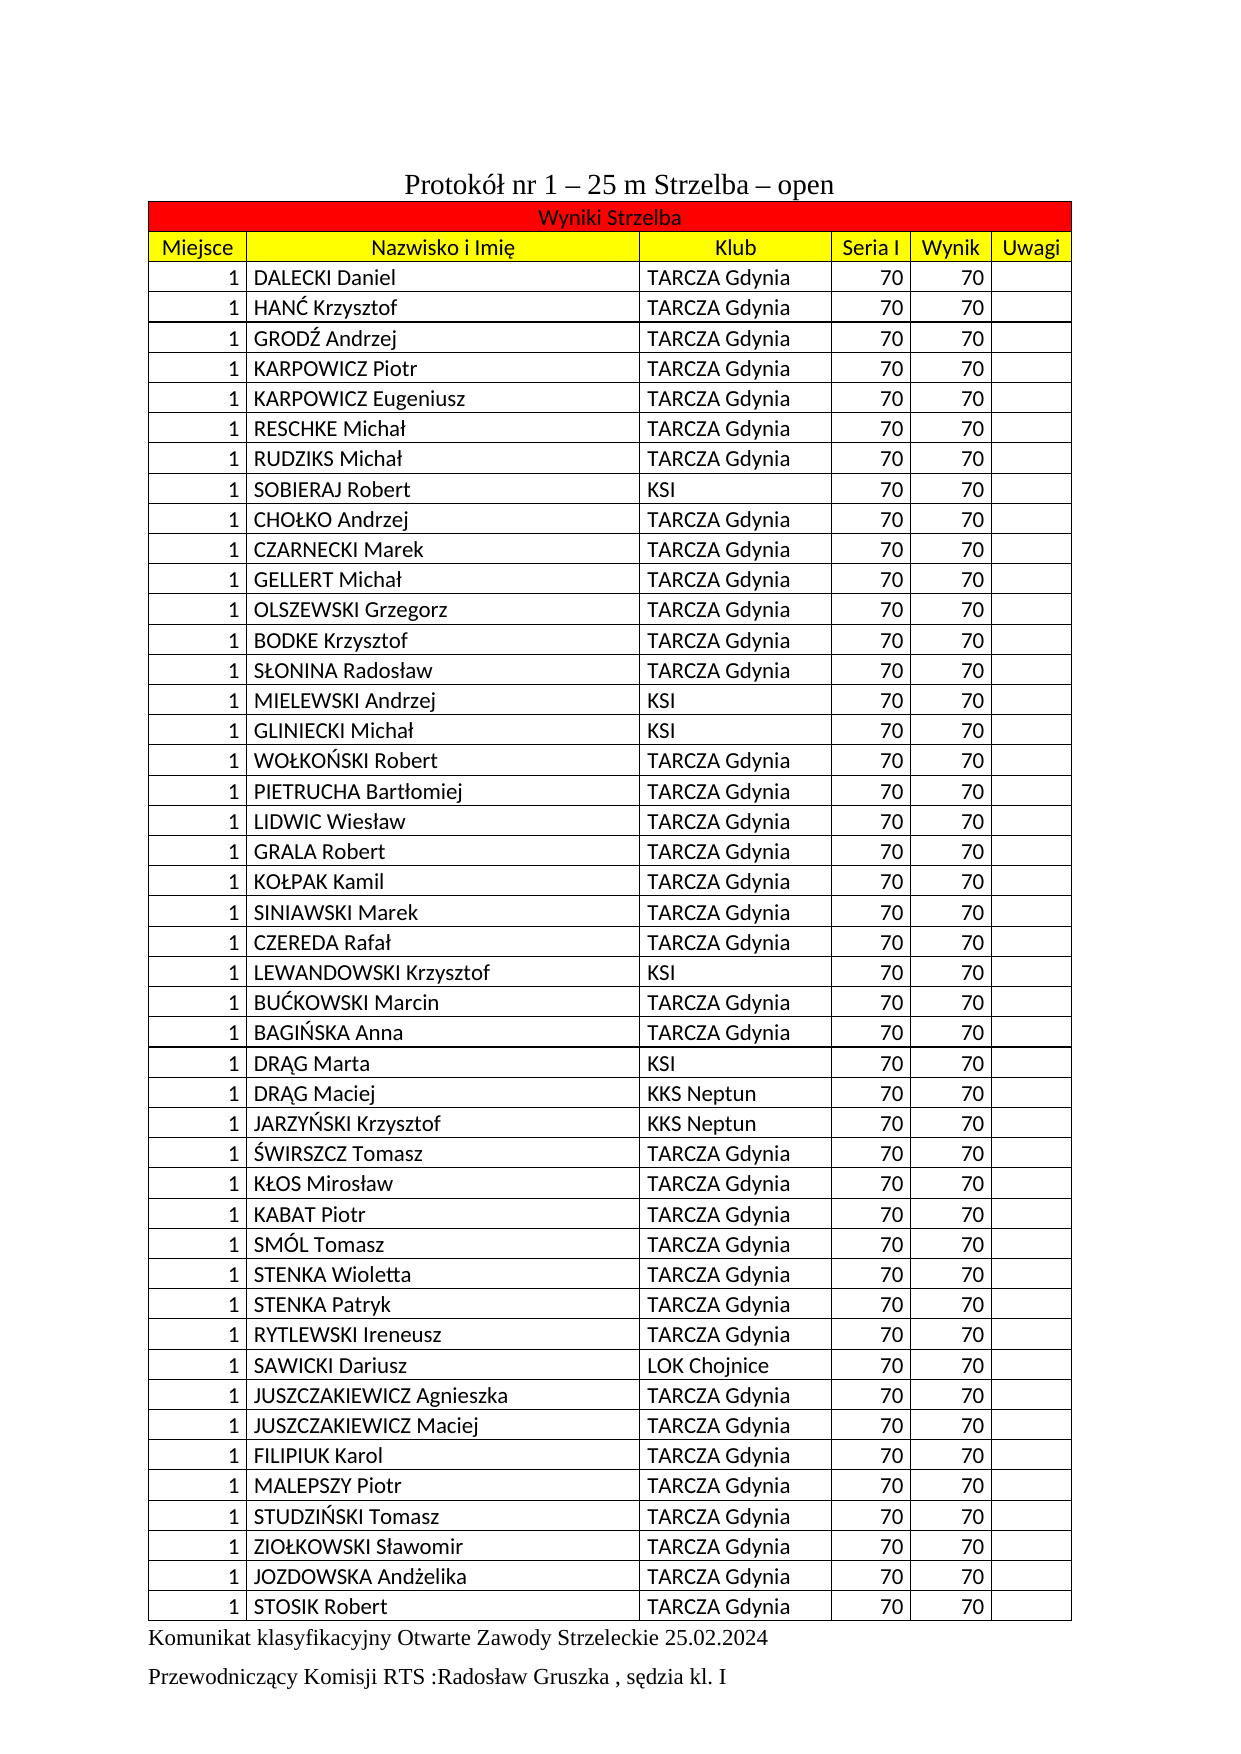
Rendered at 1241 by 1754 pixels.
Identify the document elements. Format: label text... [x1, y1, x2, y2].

table_cell TARCZA Gdynia [640, 896, 831, 926]
table_cell 70 [832, 1591, 910, 1620]
table_cell [992, 776, 1071, 805]
table_cell TARCZA Gdynia [640, 987, 831, 1016]
table_cell 70 [911, 1410, 991, 1439]
table_cell KSI [640, 715, 831, 744]
table_cell 70 [832, 383, 910, 412]
table_cell KOŁPAK Kamil [247, 866, 639, 895]
table_cell 70 [911, 292, 991, 321]
table_cell 1 [149, 594, 246, 623]
table_cell PIETRUCHA Bartłomiej [247, 776, 639, 805]
table_cell TARCZA Gdynia [640, 776, 831, 805]
table_cell 1 [149, 1229, 246, 1258]
table_cell 70 [911, 1259, 991, 1288]
table_cell [992, 1350, 1071, 1379]
table_cell 70 [911, 957, 991, 986]
table_cell [992, 353, 1071, 382]
table_cell TARCZA Gdynia [640, 1168, 831, 1197]
table_cell 70 [911, 443, 991, 472]
table_cell 70 [832, 685, 910, 714]
table_cell LEWANDOWSKI Krzysztof [247, 957, 639, 986]
table_cell 70 [911, 383, 991, 412]
table_cell 70 [832, 745, 910, 774]
table_cell JUSZCZAKIEWICZ Maciej [247, 1410, 639, 1439]
table_cell 1 [149, 776, 246, 805]
table_cell MIELEWSKI Andrzej [247, 685, 639, 714]
table_cell BODKE Krzysztof [247, 625, 639, 654]
table_cell 1 [149, 745, 246, 774]
table_cell [992, 1259, 1071, 1288]
table_cell [992, 1470, 1071, 1499]
table_cell 70 [832, 262, 910, 291]
table_cell 70 [832, 1289, 910, 1318]
text Protokół nr 1 – 25 m Strzelba – open [148, 167, 1090, 201]
table_cell 70 [911, 1319, 991, 1348]
table_cell ŚWIRSZCZ Tomasz [247, 1138, 639, 1167]
table_cell LIDWIC Wiesław [247, 806, 639, 835]
table_header Wyniki Strzelba [149, 202, 1071, 231]
table_cell 70 [911, 1440, 991, 1469]
table_cell 70 [911, 1138, 991, 1167]
table_cell STENKA Wioletta [247, 1259, 639, 1288]
table_cell [992, 594, 1071, 623]
table_cell GRODŹ Andrzej [247, 323, 639, 352]
table_cell 70 [911, 474, 991, 503]
table_cell Seria I [832, 232, 910, 261]
table_cell 1 [149, 474, 246, 503]
table_cell [992, 292, 1071, 321]
table_cell [992, 987, 1071, 1016]
table_cell TARCZA Gdynia [640, 594, 831, 623]
table_cell TARCZA Gdynia [640, 292, 831, 321]
table_cell TARCZA Gdynia [640, 927, 831, 956]
table_cell 70 [911, 1017, 991, 1046]
table_cell [992, 564, 1071, 593]
table_cell 70 [832, 1017, 910, 1046]
table_cell 70 [832, 1048, 910, 1077]
table_cell 1 [149, 353, 246, 382]
table_cell Uwagi [992, 232, 1071, 261]
table_cell TARCZA Gdynia [640, 1380, 831, 1409]
table_cell 70 [832, 625, 910, 654]
table_cell TARCZA Gdynia [640, 1017, 831, 1046]
table_cell 70 [911, 413, 991, 442]
table_cell Nazwisko i Imię [247, 232, 639, 261]
table_cell 70 [911, 866, 991, 895]
table_cell TARCZA Gdynia [640, 866, 831, 895]
table_cell 70 [832, 957, 910, 986]
table_cell 70 [832, 1229, 910, 1258]
table_cell TARCZA Gdynia [640, 1531, 831, 1560]
table_cell JARZYŃSKI Krzysztof [247, 1108, 639, 1137]
table_cell 1 [149, 1289, 246, 1318]
table_cell 1 [149, 1319, 246, 1348]
table_cell TARCZA Gdynia [640, 1561, 831, 1590]
table_cell [992, 262, 1071, 291]
table_cell JUSZCZAKIEWICZ Agnieszka [247, 1380, 639, 1409]
table_cell KSI [640, 1048, 831, 1077]
table_cell 1 [149, 1501, 246, 1530]
table_cell 70 [911, 836, 991, 865]
table_cell SŁONINA Radosław [247, 655, 639, 684]
table_cell 1 [149, 262, 246, 291]
table_cell [992, 534, 1071, 563]
table_cell GLINIECKI Michał [247, 715, 639, 744]
table_cell KKS Neptun [640, 1108, 831, 1137]
table_cell [992, 866, 1071, 895]
table_cell [992, 1048, 1071, 1077]
table_cell [992, 1199, 1071, 1228]
table_cell [992, 474, 1071, 503]
table_cell 70 [911, 323, 991, 352]
table_cell 70 [832, 323, 910, 352]
table_cell TARCZA Gdynia [640, 1591, 831, 1620]
table_cell [992, 1410, 1071, 1439]
table_cell 1 [149, 323, 246, 352]
table_cell 1 [149, 1591, 246, 1620]
table_cell RESCHKE Michał [247, 413, 639, 442]
table_cell [992, 836, 1071, 865]
table_cell TARCZA Gdynia [640, 1289, 831, 1318]
table_cell 70 [832, 1440, 910, 1469]
table_cell TARCZA Gdynia [640, 1138, 831, 1167]
table_cell TARCZA Gdynia [640, 443, 831, 472]
table_cell 70 [832, 715, 910, 744]
table_cell 1 [149, 1048, 246, 1077]
table_cell [992, 1229, 1071, 1258]
table_cell 1 [149, 443, 246, 472]
table_cell KŁOS Mirosław [247, 1168, 639, 1197]
table_cell [992, 1108, 1071, 1137]
table_cell 70 [911, 715, 991, 744]
table_cell 70 [832, 836, 910, 865]
table_cell 70 [832, 1138, 910, 1167]
table_cell 70 [911, 534, 991, 563]
table_cell 70 [911, 745, 991, 774]
table_cell 1 [149, 1380, 246, 1409]
table_cell 70 [911, 1199, 991, 1228]
table_cell 70 [832, 1470, 910, 1499]
table_cell 1 [149, 504, 246, 533]
table_cell 70 [911, 1591, 991, 1620]
table_cell 70 [911, 1380, 991, 1409]
table_cell STENKA Patryk [247, 1289, 639, 1318]
table_cell 70 [832, 1319, 910, 1348]
table_cell [992, 1440, 1071, 1469]
table_cell 70 [832, 1531, 910, 1560]
table_cell 1 [149, 866, 246, 895]
table_cell GELLERT Michał [247, 564, 639, 593]
table_cell [992, 383, 1071, 412]
table_cell [992, 896, 1071, 926]
table_cell [992, 1168, 1071, 1197]
table_cell 70 [911, 353, 991, 382]
table_cell TARCZA Gdynia [640, 262, 831, 291]
table_cell 1 [149, 685, 246, 714]
table_cell 70 [832, 1078, 910, 1107]
table_cell 1 [149, 383, 246, 412]
table_cell 1 [149, 1138, 246, 1167]
table_cell TARCZA Gdynia [640, 1470, 831, 1499]
table_cell 70 [832, 1410, 910, 1439]
table_cell 70 [911, 1531, 991, 1560]
table_cell 1 [149, 1531, 246, 1560]
table_cell 70 [911, 776, 991, 805]
table_cell 70 [832, 292, 910, 321]
table_cell [992, 625, 1071, 654]
table_cell [992, 1531, 1071, 1560]
table_cell KARPOWICZ Eugeniusz [247, 383, 639, 412]
table_cell 70 [911, 504, 991, 533]
table_cell TARCZA Gdynia [640, 323, 831, 352]
table_cell [992, 323, 1071, 352]
table_cell [992, 1561, 1071, 1590]
table_cell TARCZA Gdynia [640, 534, 831, 563]
table_cell SMÓL Tomasz [247, 1229, 639, 1258]
table_cell [992, 745, 1071, 774]
table_cell 1 [149, 1440, 246, 1469]
table_cell KSI [640, 685, 831, 714]
table_cell LOK Chojnice [640, 1350, 831, 1379]
table_cell 70 [911, 1289, 991, 1318]
table_cell KKS Neptun [640, 1078, 831, 1107]
table_cell 70 [832, 987, 910, 1016]
table_cell RYTLEWSKI Ireneusz [247, 1319, 639, 1348]
table_cell TARCZA Gdynia [640, 1440, 831, 1469]
table_cell JOZDOWSKA Andżelika [247, 1561, 639, 1590]
table_cell 70 [832, 1108, 910, 1137]
table_cell WOŁKOŃSKI Robert [247, 745, 639, 774]
table_cell 70 [832, 927, 910, 956]
table_cell Klub [640, 232, 831, 261]
table_cell 70 [832, 1259, 910, 1288]
table_cell TARCZA Gdynia [640, 745, 831, 774]
table_cell 1 [149, 655, 246, 684]
table_cell SAWICKI Dariusz [247, 1350, 639, 1379]
table_cell 1 [149, 1350, 246, 1379]
table_cell TARCZA Gdynia [640, 413, 831, 442]
table_cell 70 [832, 1501, 910, 1530]
table_cell 70 [832, 776, 910, 805]
table_cell [992, 1319, 1071, 1348]
table_cell 1 [149, 1078, 246, 1107]
table_cell 70 [911, 1108, 991, 1137]
table_cell DALECKI Daniel [247, 262, 639, 291]
table_cell KARPOWICZ Piotr [247, 353, 639, 382]
table_cell 70 [911, 1501, 991, 1530]
table_cell [992, 655, 1071, 684]
table_cell 1 [149, 836, 246, 865]
table_cell TARCZA Gdynia [640, 1229, 831, 1258]
table_cell 70 [911, 1168, 991, 1197]
table_cell 1 [149, 927, 246, 956]
table_cell 70 [832, 564, 910, 593]
table_cell [992, 1078, 1071, 1107]
table_cell 1 [149, 1108, 246, 1137]
table_cell [992, 806, 1071, 835]
table_cell 70 [911, 1350, 991, 1379]
table_cell KSI [640, 474, 831, 503]
table_cell 1 [149, 896, 246, 926]
table_cell TARCZA Gdynia [640, 806, 831, 835]
table_cell 70 [832, 896, 910, 926]
table_cell ZIOŁKOWSKI Sławomir [247, 1531, 639, 1560]
table_cell 70 [911, 1470, 991, 1499]
table_cell 1 [149, 292, 246, 321]
table_cell 70 [911, 1561, 991, 1590]
table_cell CZARNECKI Marek [247, 534, 639, 563]
table_cell TARCZA Gdynia [640, 504, 831, 533]
table_cell 1 [149, 1017, 246, 1046]
table_cell 70 [911, 655, 991, 684]
table_cell Wynik [911, 232, 991, 261]
table_cell TARCZA Gdynia [640, 1319, 831, 1348]
table_cell TARCZA Gdynia [640, 1410, 831, 1439]
table_cell 70 [911, 1229, 991, 1258]
table_cell [992, 685, 1071, 714]
table_cell [992, 1017, 1071, 1046]
table_cell 1 [149, 564, 246, 593]
table_cell STUDZIŃSKI Tomasz [247, 1501, 639, 1530]
table_cell 70 [832, 806, 910, 835]
table_cell 70 [911, 564, 991, 593]
table_cell KABAT Piotr [247, 1199, 639, 1228]
table_cell 1 [149, 715, 246, 744]
table_cell 70 [911, 685, 991, 714]
table_cell 70 [832, 413, 910, 442]
table_cell TARCZA Gdynia [640, 353, 831, 382]
table_cell 70 [911, 896, 991, 926]
table_cell 1 [149, 625, 246, 654]
table_cell KSI [640, 957, 831, 986]
table_cell 70 [911, 987, 991, 1016]
table_cell SOBIERAJ Robert [247, 474, 639, 503]
table_cell STOSIK Robert [247, 1591, 639, 1620]
table_cell MALEPSZY Piotr [247, 1470, 639, 1499]
table_cell 1 [149, 1561, 246, 1590]
table_cell 70 [832, 866, 910, 895]
table_cell 70 [832, 594, 910, 623]
table_cell FILIPIUK Karol [247, 1440, 639, 1469]
table_cell BAGIŃSKA Anna [247, 1017, 639, 1046]
table_cell SINIAWSKI Marek [247, 896, 639, 926]
table_cell TARCZA Gdynia [640, 836, 831, 865]
table_cell 70 [832, 1350, 910, 1379]
table_cell OLSZEWSKI Grzegorz [247, 594, 639, 623]
table_cell [992, 715, 1071, 744]
table_cell [992, 1138, 1071, 1167]
table_cell [992, 927, 1071, 956]
table_cell [992, 504, 1071, 533]
table_cell TARCZA Gdynia [640, 383, 831, 412]
table_cell [992, 443, 1071, 472]
table_cell TARCZA Gdynia [640, 1199, 831, 1228]
table_cell [992, 413, 1071, 442]
table_cell 70 [832, 1561, 910, 1590]
table_cell DRĄG Marta [247, 1048, 639, 1077]
table_cell 70 [832, 443, 910, 472]
table_cell 70 [832, 474, 910, 503]
table_cell 1 [149, 534, 246, 563]
table_cell TARCZA Gdynia [640, 625, 831, 654]
table_cell 70 [911, 1048, 991, 1077]
table_cell [992, 1289, 1071, 1318]
table_cell 1 [149, 1259, 246, 1288]
table_cell 1 [149, 987, 246, 1016]
table_cell 70 [832, 1168, 910, 1197]
table_cell CHOŁKO Andrzej [247, 504, 639, 533]
table_cell 70 [832, 353, 910, 382]
table_cell [992, 1591, 1071, 1620]
table_cell TARCZA Gdynia [640, 655, 831, 684]
table_cell 1 [149, 957, 246, 986]
table_cell 70 [832, 1199, 910, 1228]
table_cell BUĆKOWSKI Marcin [247, 987, 639, 1016]
table_cell CZEREDA Rafał [247, 927, 639, 956]
table_cell 70 [911, 594, 991, 623]
table_cell 70 [911, 927, 991, 956]
table_cell RUDZIKS Michał [247, 443, 639, 472]
table_cell 70 [832, 1380, 910, 1409]
table_cell 70 [911, 625, 991, 654]
table_cell [992, 1380, 1071, 1409]
table_cell [992, 957, 1071, 986]
table_cell 1 [149, 1199, 246, 1228]
table_cell 1 [149, 1410, 246, 1439]
table_cell 70 [911, 806, 991, 835]
table_cell 70 [832, 534, 910, 563]
table_cell TARCZA Gdynia [640, 564, 831, 593]
table_cell 70 [911, 262, 991, 291]
table_cell TARCZA Gdynia [640, 1501, 831, 1530]
table_cell DRĄG Maciej [247, 1078, 639, 1107]
table_cell TARCZA Gdynia [640, 1259, 831, 1288]
table_cell 70 [832, 655, 910, 684]
table_cell 1 [149, 806, 246, 835]
table_cell 70 [832, 504, 910, 533]
table_cell 70 [911, 1078, 991, 1107]
table_cell Miejsce [149, 232, 246, 261]
table_cell GRALA Robert [247, 836, 639, 865]
table_cell [992, 1501, 1071, 1530]
table_cell 1 [149, 1470, 246, 1499]
table_cell 1 [149, 413, 246, 442]
table_cell 1 [149, 1168, 246, 1197]
table_cell HANĆ Krzysztof [247, 292, 639, 321]
